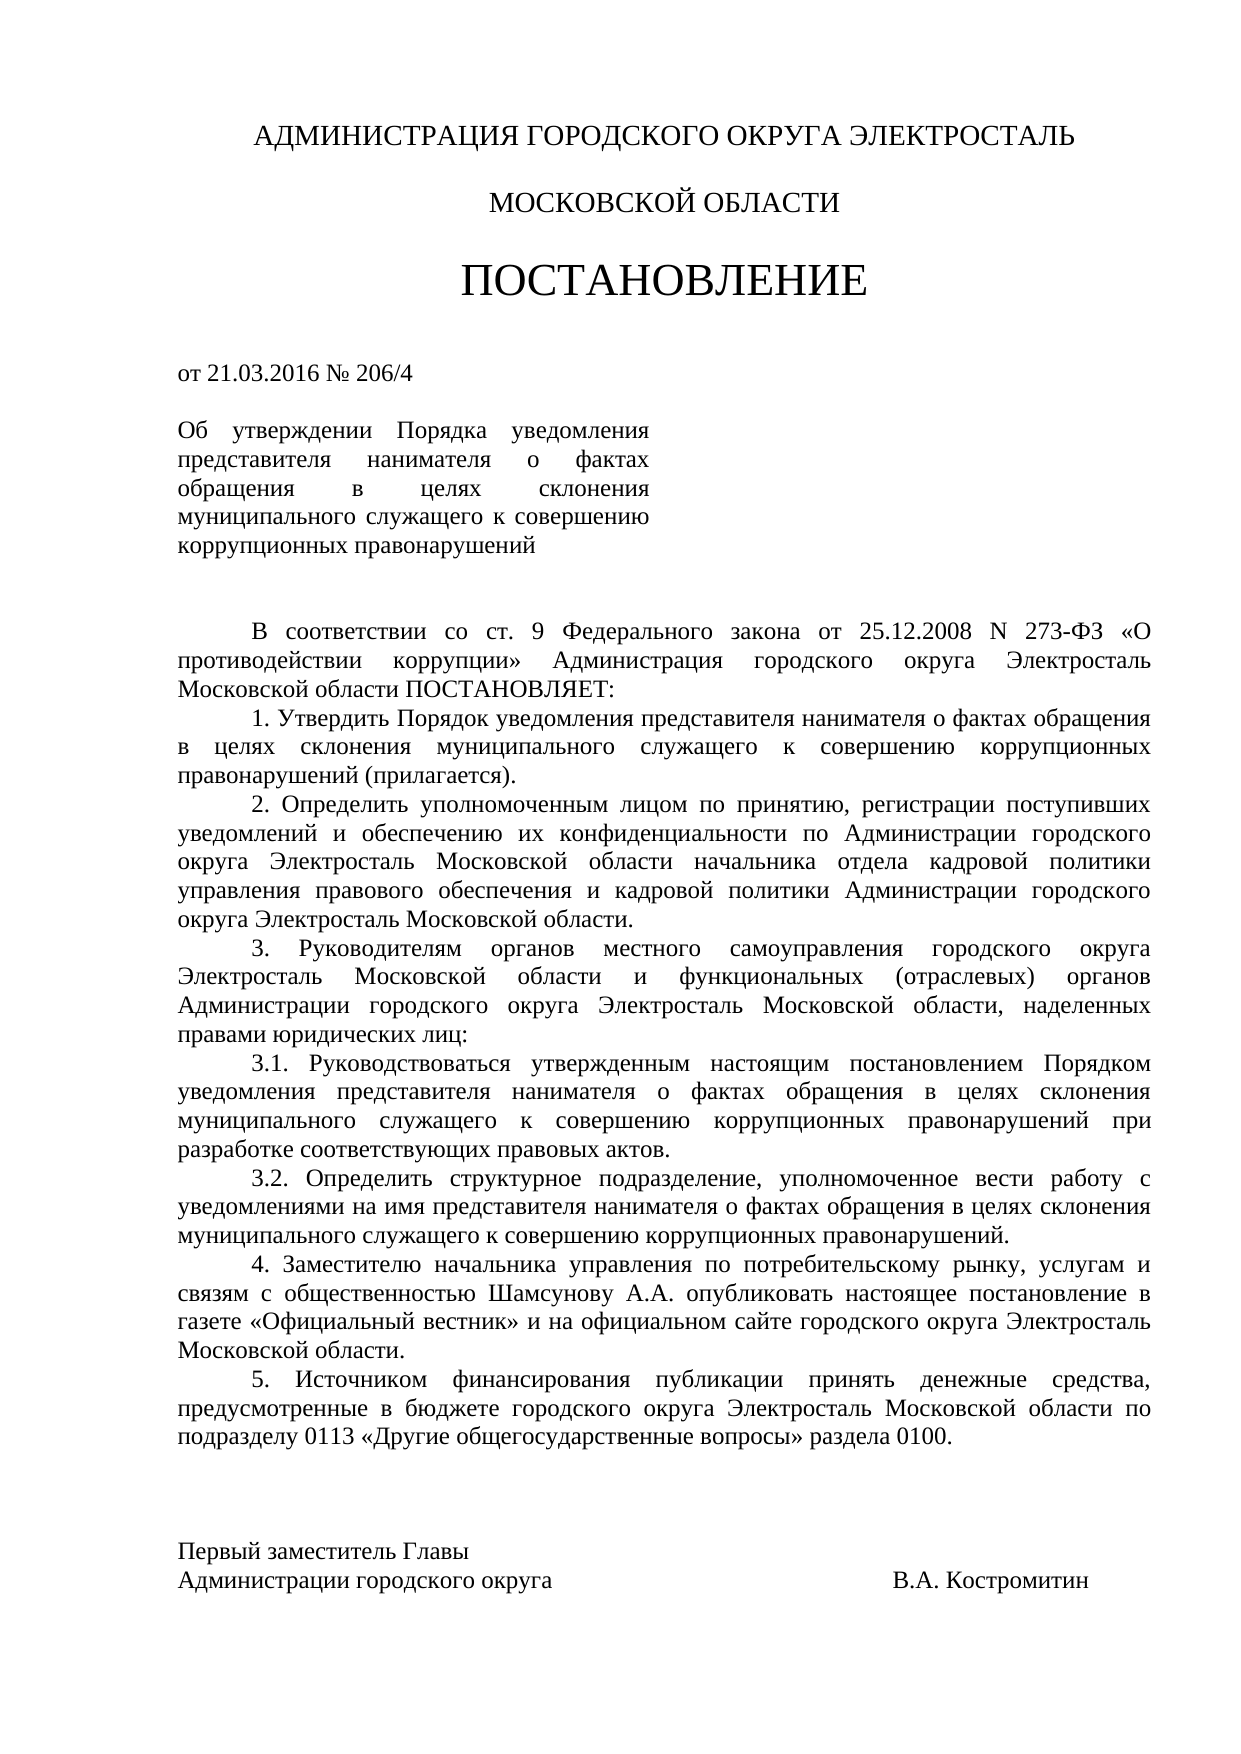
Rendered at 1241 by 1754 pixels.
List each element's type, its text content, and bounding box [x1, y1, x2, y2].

text 3.1. Руководствоваться утвержденным настоящим постановлением Порядком уведомления представителя нанимателя о фактах обращения в целях склонения муниципального служащего к совершению коррупционных правонарушений при разработке соответствующих правовых актов. [177, 1048, 1152, 1163]
text 1. Утвердить Порядок уведомления представителя нанимателя о фактах обращения в целях склонения муниципального служащего к совершению коррупционных правонарушений (прилагается). [177, 703, 1152, 789]
text 5. Источником финансирования публикации принять денежные средства, предусмотренные в бюджете городского округа Электросталь Московской области по подразделу 0113 «Другие общегосударственные вопросы» раздела 0100. [177, 1364, 1152, 1450]
text Первый заместитель Главы [177, 1536, 1152, 1565]
text Администрации городского округа В.А. Костромитин [177, 1565, 1152, 1594]
text 3.2. Определить структурное подразделение, уполномоченное вести работу с уведомлениями на имя представителя нанимателя о фактах обращения в целях склонения муниципального служащего к совершению коррупционных правонарушений. [177, 1163, 1152, 1249]
text 3. Руководителям органов местного самоуправления городского округа Электросталь Московской области и функциональных (отраслевых) органов Администрации городского округа Электросталь Московской области, наделенных правами юридических лиц: [177, 933, 1152, 1048]
text Об утверждении Порядка уведомления представителя нанимателя о фактах обращения в целях склонения муниципального служащего к совершению коррупционных правонарушений [177, 415, 650, 559]
text АДМИНИСТРАЦИЯ ГОРОДСКОГО ОКРУГА ЭЛЕКТРОСТАЛЬ [177, 118, 1152, 152]
text 2. Определить уполномоченным лицом по принятию, регистрации поступивших уведомлений и обеспечению их конфиденциальности по Администрации городского округа Электросталь Московской области начальника отдела кадровой политики управления правового обеспечения и кадровой политики Администрации городского округа Электросталь Московской области. [177, 789, 1152, 933]
text ПОСТАНОВЛЕНИЕ [177, 252, 1152, 305]
text от 21.03.2016 № 206/4 [177, 358, 1152, 386]
text 4. Заместителю начальника управления по потребительскому рынку, услугам и связям с общественностью Шамсунову А.А. опубликовать настоящее постановление в газете «Официальный вестник» и на официальном сайте городского округа Электросталь Московской области. [177, 1249, 1152, 1364]
text МОСКОВСКОЙ ОБЛАСТИ [177, 185, 1152, 219]
text В соответствии со ст. 9 Федерального закона от 25.12.2008 N 273-ФЗ «О противодействии коррупции» Администрация городского округа Электросталь Московской области ПОСТАНОВЛЯЕТ: [177, 616, 1152, 703]
